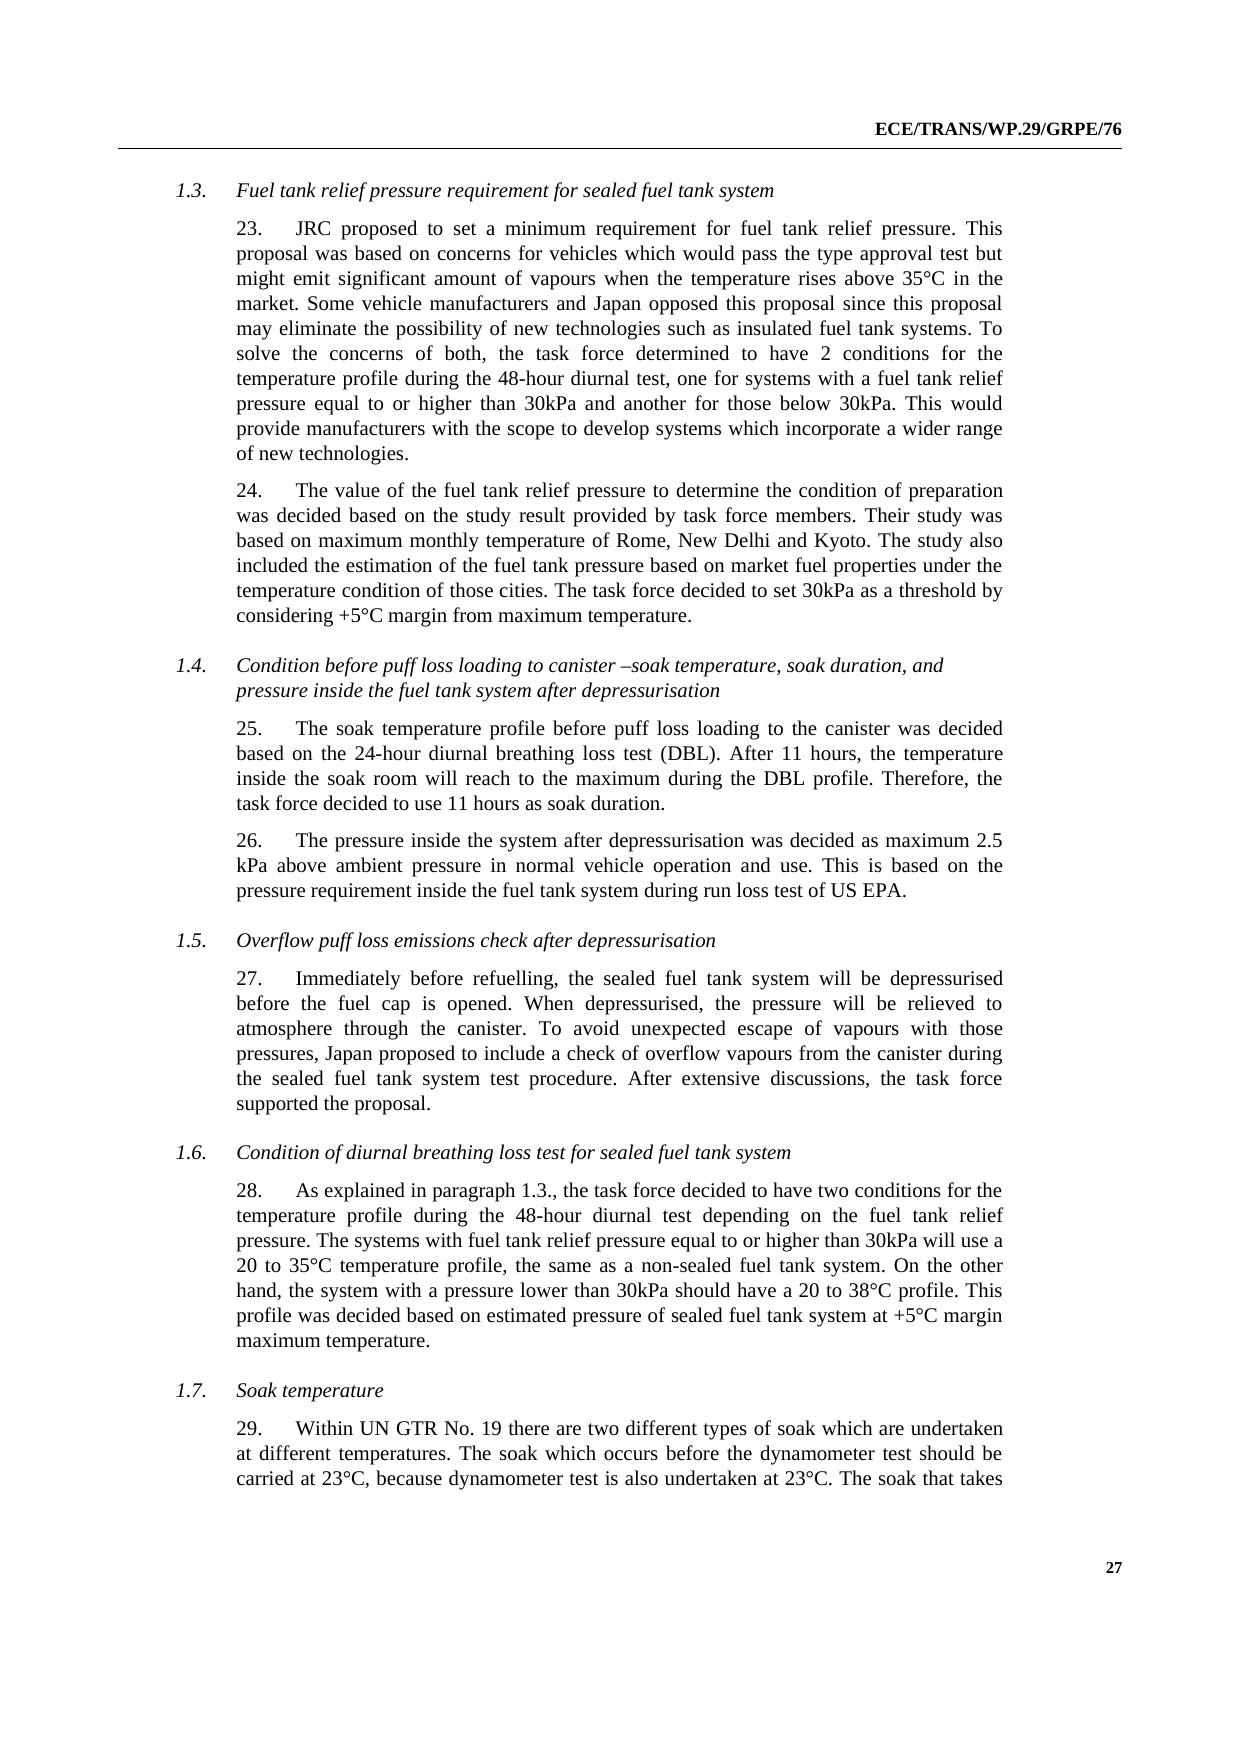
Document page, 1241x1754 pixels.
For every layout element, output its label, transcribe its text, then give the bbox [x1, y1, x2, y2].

text 26. The pressure inside the system after depressurisation was decided as maximum 2.5 kPa above ambient pressure in normal vehicle operation and use. This is based on the pressure requirement inside the fuel tank system during run loss test of US EPA. [236, 827, 1004, 902]
text 1.7. Soak temperature [118, 1377, 1004, 1402]
text 24. The value of the fuel tank relief pressure to determine the condition of preparation was decided based on the study result provided by task force members. Their study was based on maximum monthly temperature of Rome, New Delhi and Kyoto. The study also included the estimation of the fuel tank pressure based on market fuel properties under the temperature condition of those cities. The task force decided to set 30kPa as a threshold by considering +5°C margin from maximum temperature. [236, 477, 1004, 627]
text 1.6. Condition of diurnal breathing loss test for sealed fuel tank system [118, 1140, 1004, 1165]
text 23. JRC proposed to set a minimum requirement for fuel tank relief pressure. This proposal was based on concerns for vehicles which would pass the type approval test but might emit significant amount of vapours when the temperature rises above 35°C in the market. Some vehicle manufacturers and Japan opposed this proposal since this proposal may eliminate the possibility of new technologies such as insulated fuel tank systems. To solve the concerns of both, the task force determined to have 2 conditions for the temperature profile during the 48-hour diurnal test, one for systems with a fuel tank relief pressure equal to or higher than 30kPa and another for those below 30kPa. This would provide manufacturers with the scope to develop systems which incorporate a wider range of new technologies. [236, 215, 1004, 465]
text 27. Immediately before refuelling, the sealed fuel tank system will be depressurised before the fuel cap is opened. When depressurised, the pressure will be relieved to atmosphere through the canister. To avoid unexpected escape of vapours with those pressures, Japan proposed to include a check of overflow vapours from the canister during the sealed fuel tank system test procedure. After extensive discussions, the task force supported the proposal. [236, 965, 1004, 1115]
text 1.4. Condition before puff loss loading to canister –soak temperature, soak duration, and pressure inside the fuel tank system after depressurisation [118, 652, 1004, 702]
text 1.5. Overflow puff loss emissions check after depressurisation [118, 927, 1004, 952]
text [236, 1415, 1004, 1490]
text 28. As explained in paragraph 1.3., the task force decided to have two conditions for the temperature profile during the 48-hour diurnal test depending on the fuel tank relief pressure. The systems with fuel tank relief pressure equal to or higher than 30kPa will use a 20 to 35°C temperature profile, the same as a non-sealed fuel tank system. On the other hand, the system with a pressure lower than 30kPa should have a 20 to 38°C profile. This profile was decided based on estimated pressure of sealed fuel tank system at +5°C margin maximum temperature. [236, 1177, 1004, 1352]
text 25. The soak temperature profile before puff loss loading to the canister was decided based on the 24-hour diurnal breathing loss test (DBL). After 11 hours, the temperature inside the soak room will reach to the maximum during the DBL profile. Therefore, the task force decided to use 11 hours as soak duration. [236, 715, 1004, 815]
text 1.3. Fuel tank relief pressure requirement for sealed fuel tank system [118, 177, 1004, 202]
